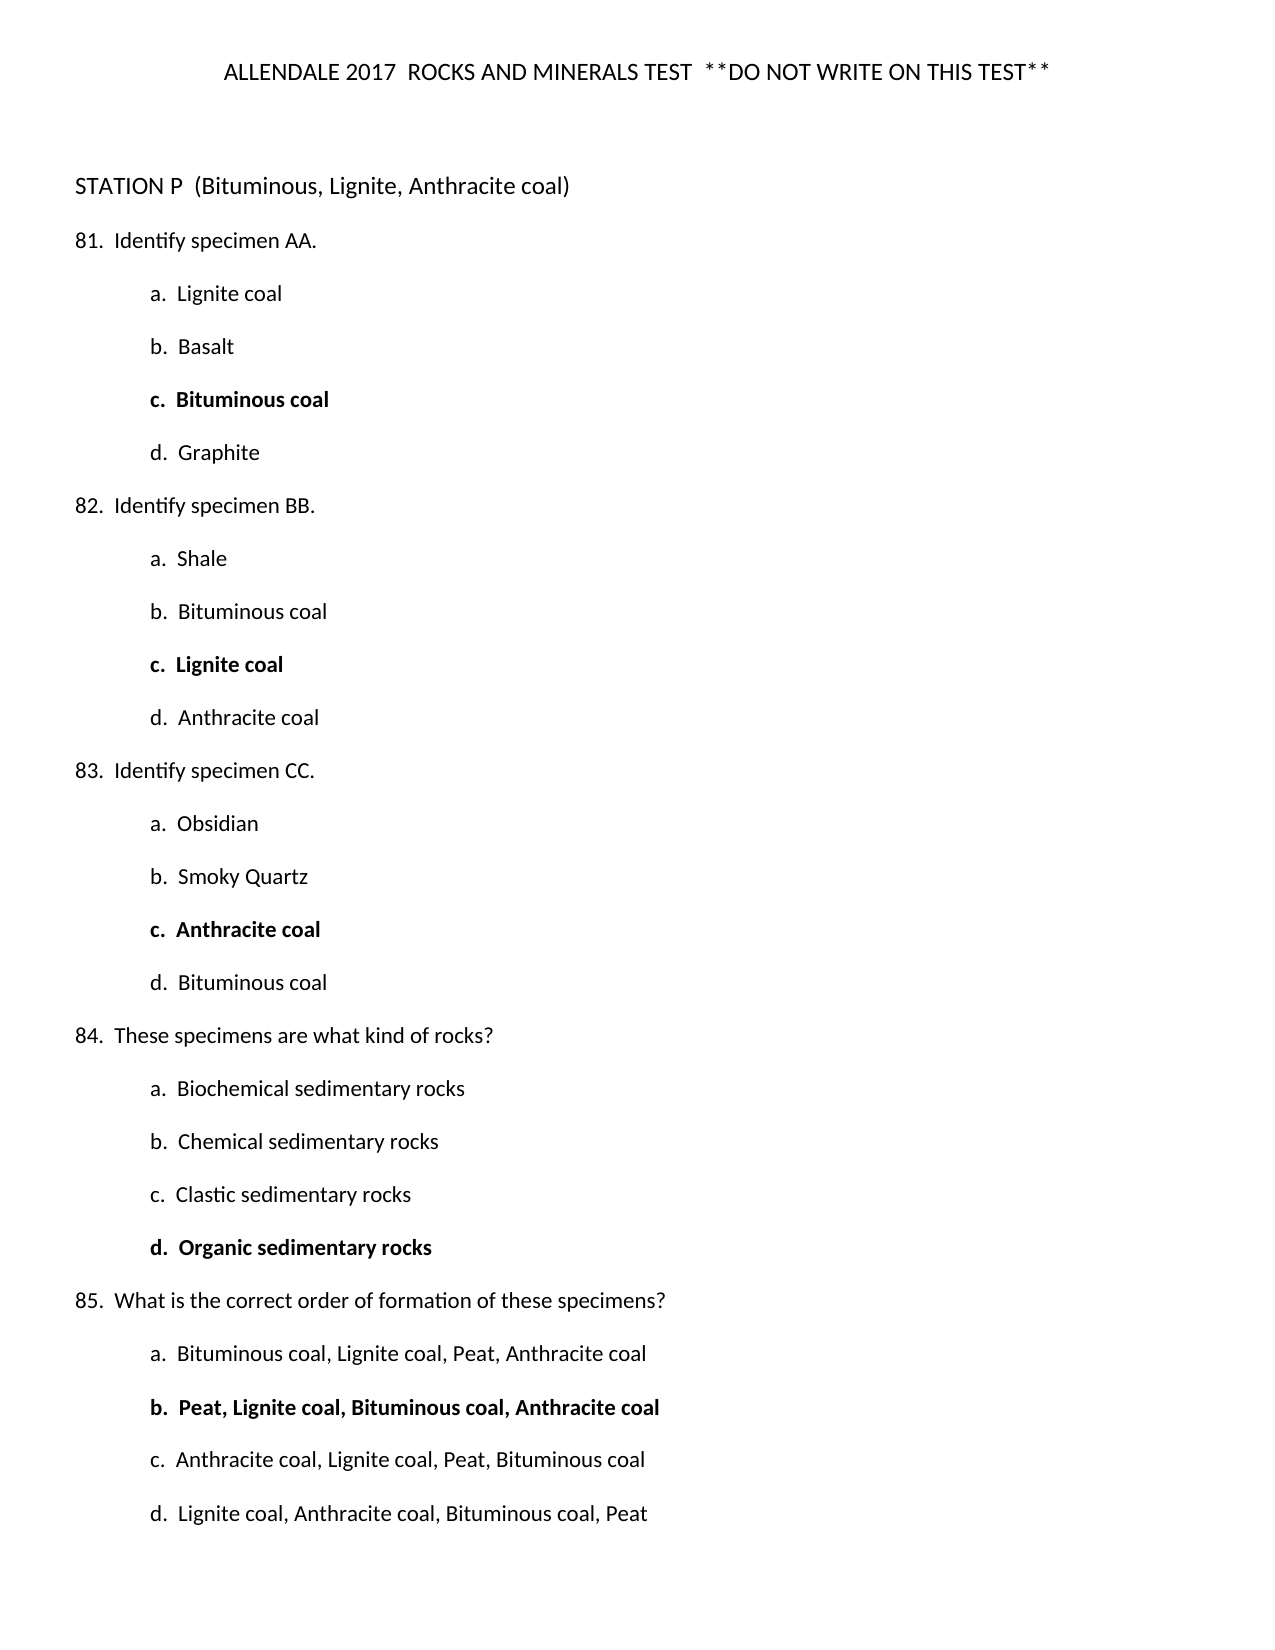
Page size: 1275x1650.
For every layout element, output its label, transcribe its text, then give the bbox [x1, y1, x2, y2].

text b. Peat, Lignite coal, Bituminous coal, Anthracite coal [150, 1393, 1200, 1421]
text a. Shale [150, 544, 1200, 572]
text a. Biochemical sedimentary rocks [150, 1074, 1200, 1102]
text 82. Identify specimen BB. [75, 491, 1200, 519]
text a. Bituminous coal, Lignite coal, Peat, Anthracite coal [150, 1339, 1200, 1368]
text 85. What is the correct order of formation of these specimens? [75, 1287, 1200, 1314]
text c. Anthracite coal, Lignite coal, Peat, Bituminous coal [150, 1446, 1200, 1474]
text c. Clastic sedimentary rocks [150, 1181, 1200, 1208]
text d. Organic sedimentary rocks [150, 1233, 1200, 1262]
text c. Anthracite coal [150, 915, 1200, 943]
text 83. Identify specimen CC. [75, 756, 1200, 784]
text a. Obsidian [150, 809, 1200, 837]
text a. Lignite coal [150, 279, 1200, 307]
text b. Basalt [150, 332, 1200, 360]
text 81. Identify specimen AA. [75, 226, 1200, 254]
text d. Lignite coal, Anthracite coal, Bituminous coal, Peat [150, 1499, 1200, 1527]
text b. Bituminous coal [150, 597, 1200, 625]
text d. Bituminous coal [150, 968, 1200, 996]
text b. Chemical sedimentary rocks [150, 1127, 1200, 1156]
text b. Smoky Quartz [150, 862, 1200, 890]
text d. Anthracite coal [150, 703, 1200, 731]
text c. Lignite coal [150, 650, 1200, 678]
text STATION P (Bituminous, Lignite, Anthracite coal) [75, 170, 1200, 201]
text d. Graphite [150, 438, 1200, 466]
text 84. These specimens are what kind of rocks? [75, 1021, 1200, 1049]
text c. Bituminous coal [150, 385, 1200, 413]
